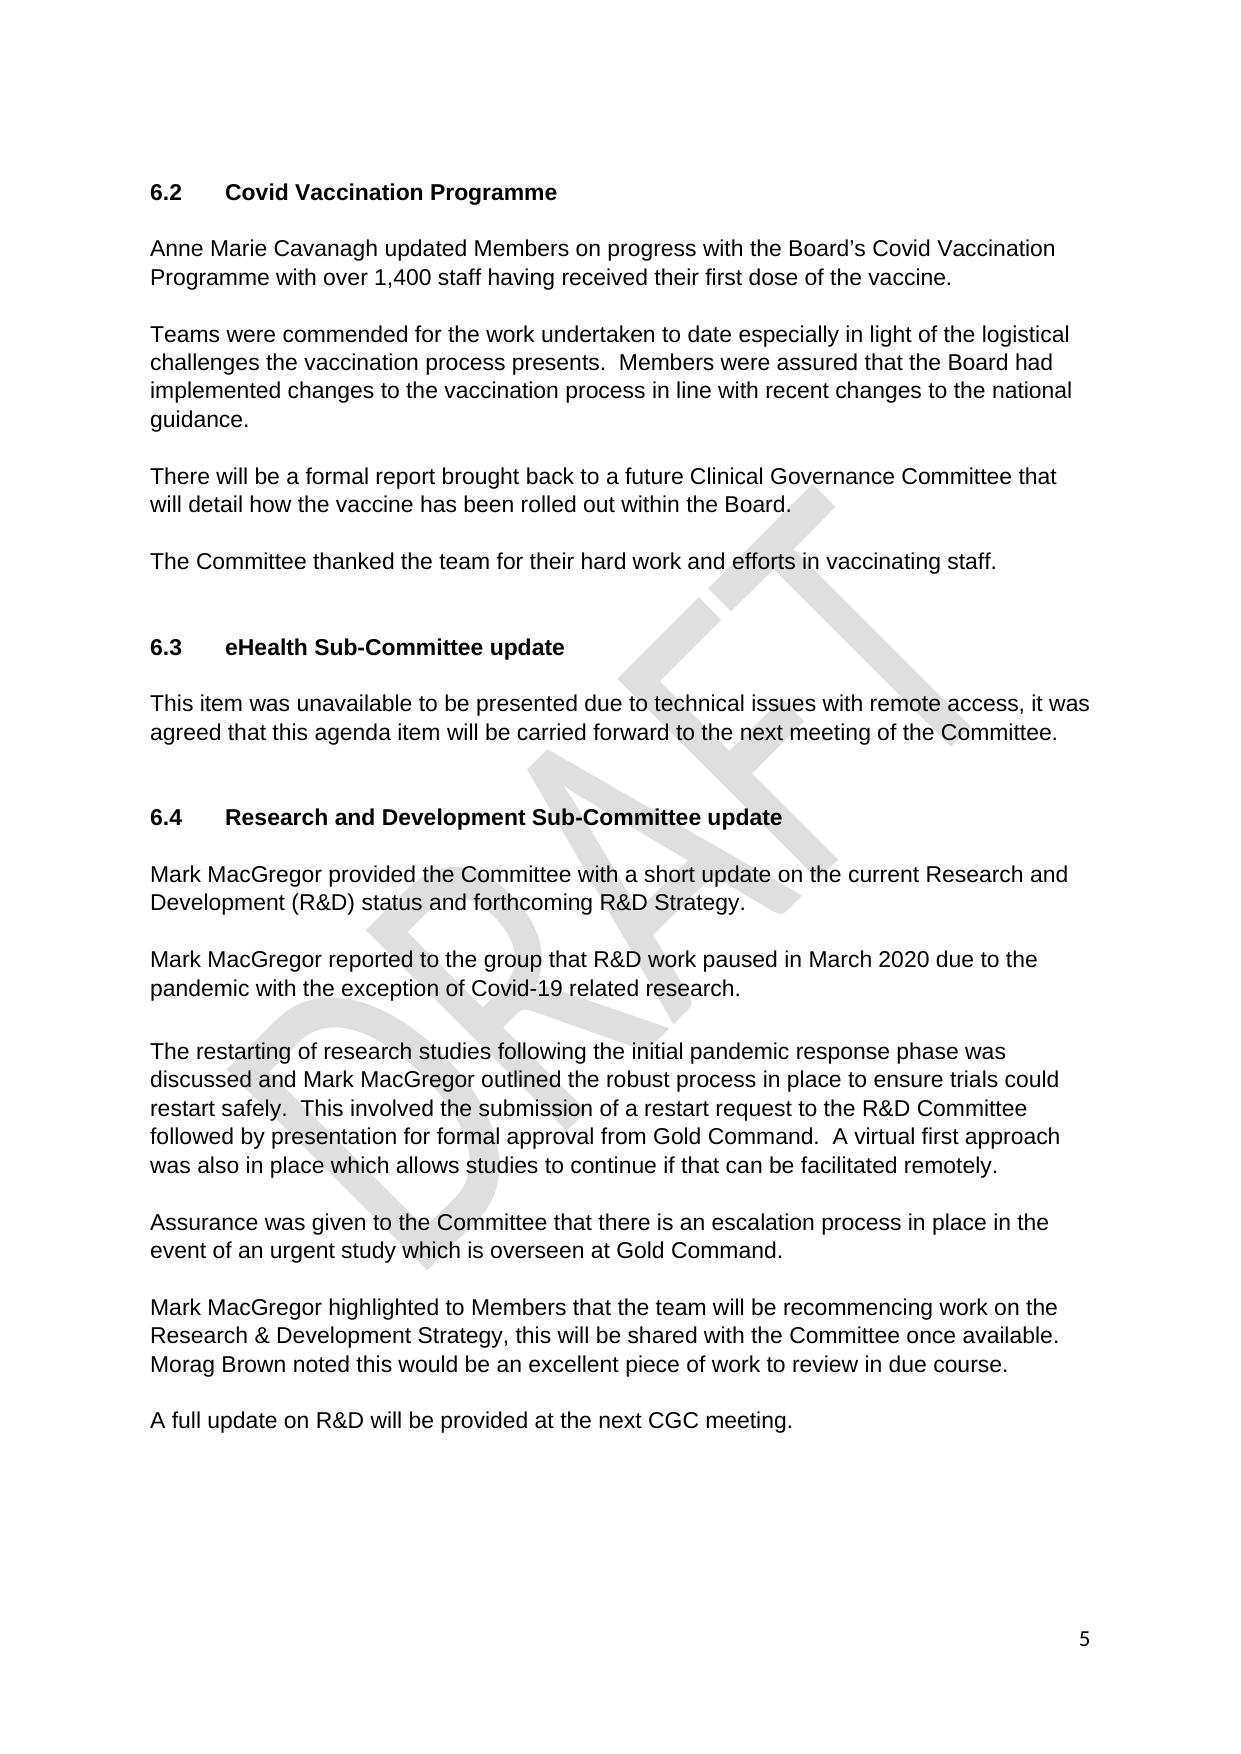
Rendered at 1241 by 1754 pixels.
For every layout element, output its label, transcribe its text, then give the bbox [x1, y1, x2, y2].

list Mark MacGregor reported to the group that R&D work paused in March 2020 due to the pandemic with the exception of Covid-19 related research. [150, 946, 1090, 1001]
text Teams were commended for the work undertaken to date especially in light of the logistical challenges the vaccination process presents. Members were assured that the Board had implemented changes to the vaccination process in line with recent changes to the national guidance. [150, 321, 1090, 432]
list A full update on R&D will be provided at the next CGC meeting. [150, 1407, 1090, 1434]
text There will be a formal report brought back to a future Clinical Governance Committee that will detail how the vaccine has been rolled out within the Board. [150, 463, 1090, 518]
text This item was unavailable to be presented due to technical issues with remote access, it was agreed that this agenda item will be carried forward to the next meeting of the Committee. [150, 690, 1090, 745]
text Anne Marie Cavanagh updated Members on progress with the Board’s Covid Vaccination Programme with over 1,400 staff having received their first dose of the vaccine. [150, 235, 1090, 290]
text Mark MacGregor highlighted to Members that the team will be recommencing work on the Research & Development Strategy, this will be shared with the Committee once available. Morag Brown noted this would be an excellent piece of work to review in due course. [150, 1294, 1090, 1377]
text The restarting of research studies following the initial pandemic response phase was discussed and Mark MacGregor outlined the robust process in place to ensure trials could restart safely. This involved the submission of a restart request to the R&D Committee followed by presentation for formal approval from Gold Command. A virtual first approach was also in place which allows studies to continue if that can be facilitated remotely. [150, 1038, 1090, 1178]
text Assurance was given to the Committee that there is an escalation process in place in the event of an urgent study which is overseen at Gold Command. [150, 1208, 1090, 1263]
text 6.4 Research and Development Sub-Committee update [150, 804, 1090, 830]
list Mark MacGregor provided the Committee with a short update on the current Research and Development (R&D) status and forthcoming R&D Strategy. [150, 861, 1090, 916]
text 6.2 Covid Vaccination Programme [150, 178, 1090, 205]
text 6.3 eHealth Sub-Committee update [150, 633, 1090, 660]
text The Committee thanked the team for their hard work and efforts in vaccinating staff. [150, 548, 1090, 574]
